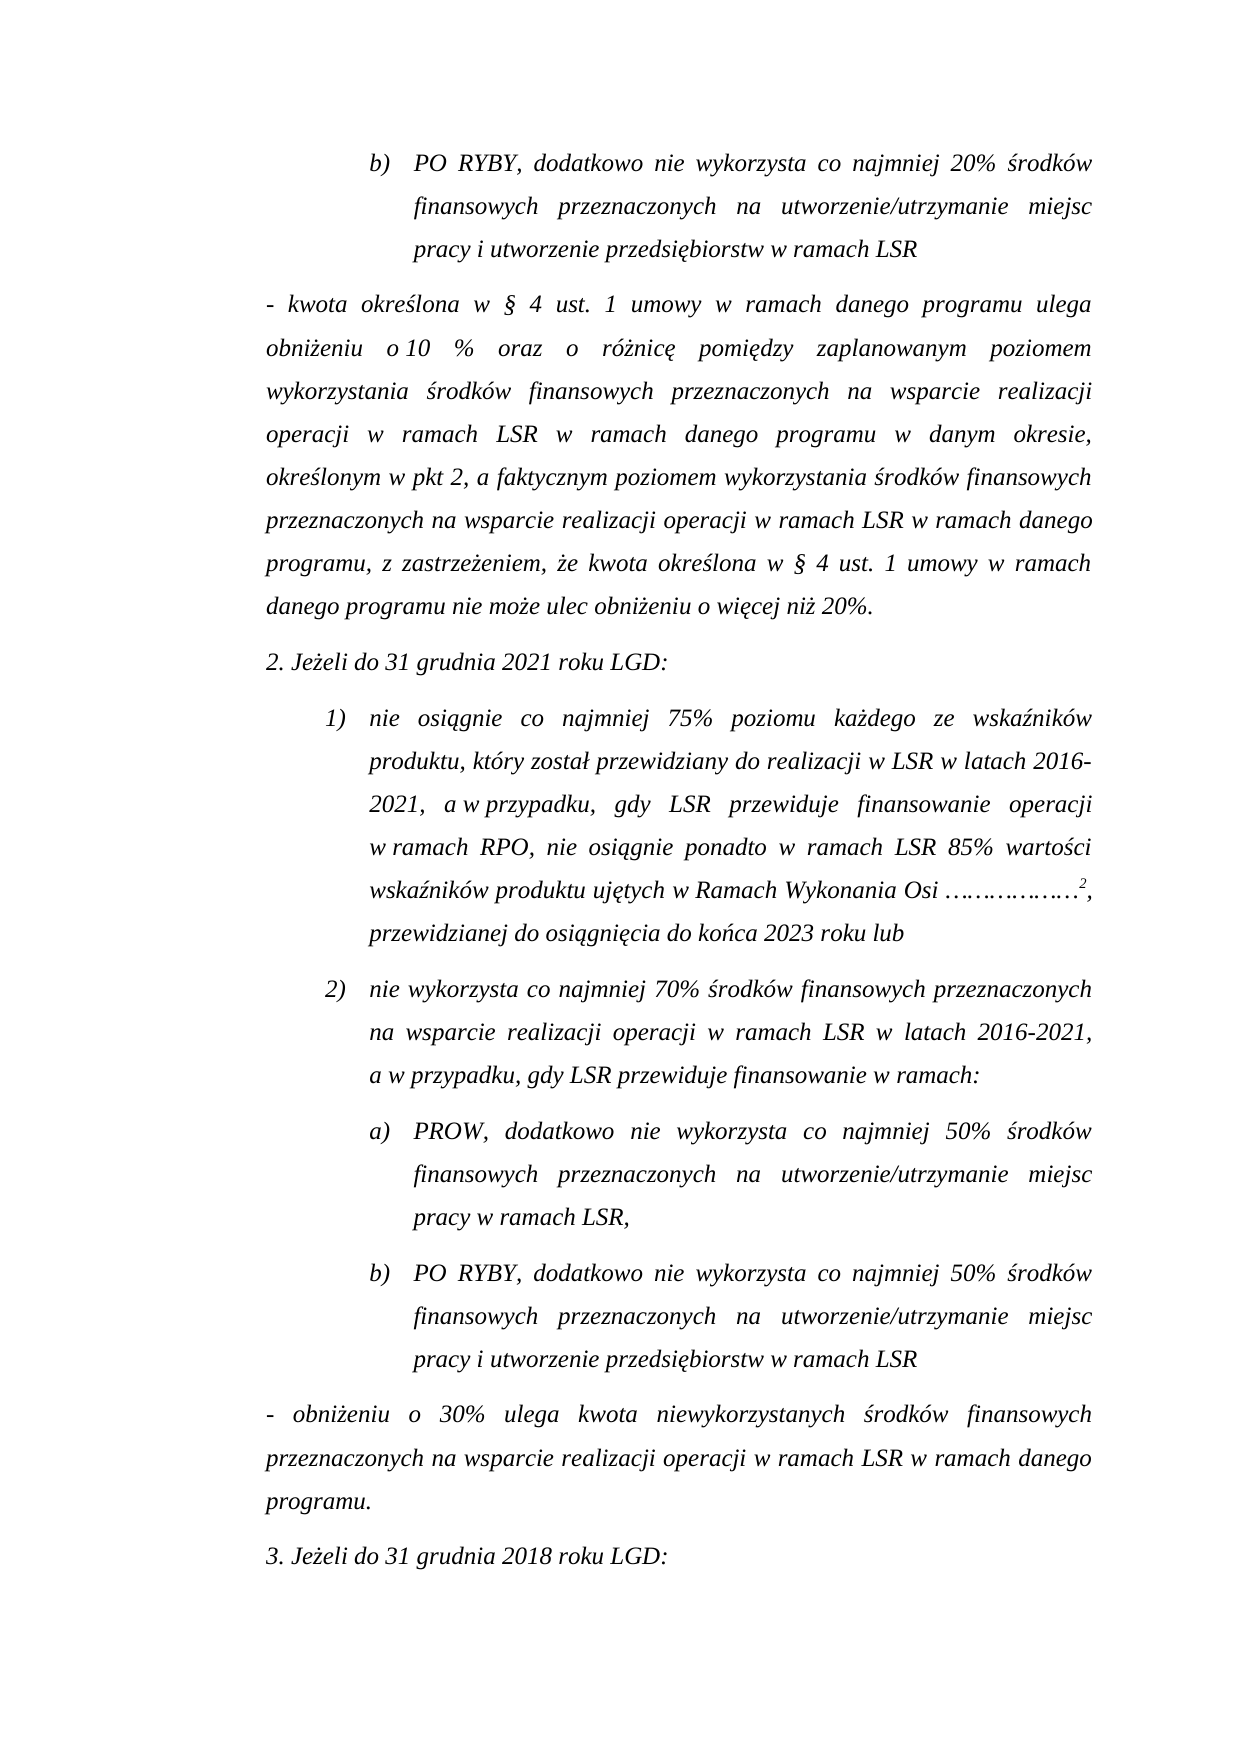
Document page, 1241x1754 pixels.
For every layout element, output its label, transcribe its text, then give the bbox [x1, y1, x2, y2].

list PO RYBY, dodatkowo nie wykorzysta co najmniej 20% środków finansowych przeznaczonych na utworzenie/utrzymanie miejsc pracy i utworzenie przedsiębiorstw w ramach LSR [369, 148, 1093, 263]
text 3. Jeżeli do 31 grudnia 2018 roku LGD: [266, 1541, 1093, 1570]
text - obniżeniu o 30% ulega kwota niewykorzystanych środków finansowych przeznaczonych na wsparcie realizacji operacji w ramach LSR w ramach danego programu. [266, 1399, 1093, 1514]
list nie osiągnie co najmniej 75% poziomu każdego ze wskaźników produktu, który został przewidziany do realizacji w LSR w latach 2016-2021, a w przypadku, gdy LSR przewiduje finansowanie operacji w ramach RPO, nie osiągnie ponadto w ramach LSR 85% wartości wskaźników produktu ujętych w Ramach Wykonania Osi ………………2, przewidzianej do osiągnięcia do końca 2023 roku lub [325, 703, 1093, 947]
text 2. Jeżeli do 31 grudnia 2021 roku LGD: [266, 647, 1093, 676]
list PROW, dodatkowo nie wykorzysta co najmniej 50% środków finansowych przeznaczonych na utworzenie/utrzymanie miejsc pracy w ramach LSR, [369, 1116, 1093, 1231]
text - kwota określona w § 4 ust. 1 umowy w ramach danego programu ulega obniżeniu o 10 % oraz o różnicę pomiędzy zaplanowanym poziomem wykorzystania środków finansowych przeznaczonych na wsparcie realizacji operacji w ramach LSR w ramach danego programu w danym okresie, określonym w pkt 2, a faktycznym poziomem wykorzystania środków finansowych przeznaczonych na wsparcie realizacji operacji w ramach LSR w ramach danego programu, z zastrzeżeniem, że kwota określona w § 4 ust. 1 umowy w ramach danego programu nie może ulec obniżeniu o więcej niż 20%. [266, 289, 1093, 620]
list nie wykorzysta co najmniej 70% środków finansowych przeznaczonych na wsparcie realizacji operacji w ramach LSR w latach 2016-2021, a w przypadku, gdy LSR przewiduje finansowanie w ramach: [325, 974, 1093, 1089]
list PO RYBY, dodatkowo nie wykorzysta co najmniej 50% środków finansowych przeznaczonych na utworzenie/utrzymanie miejsc pracy i utworzenie przedsiębiorstw w ramach LSR [369, 1258, 1093, 1373]
